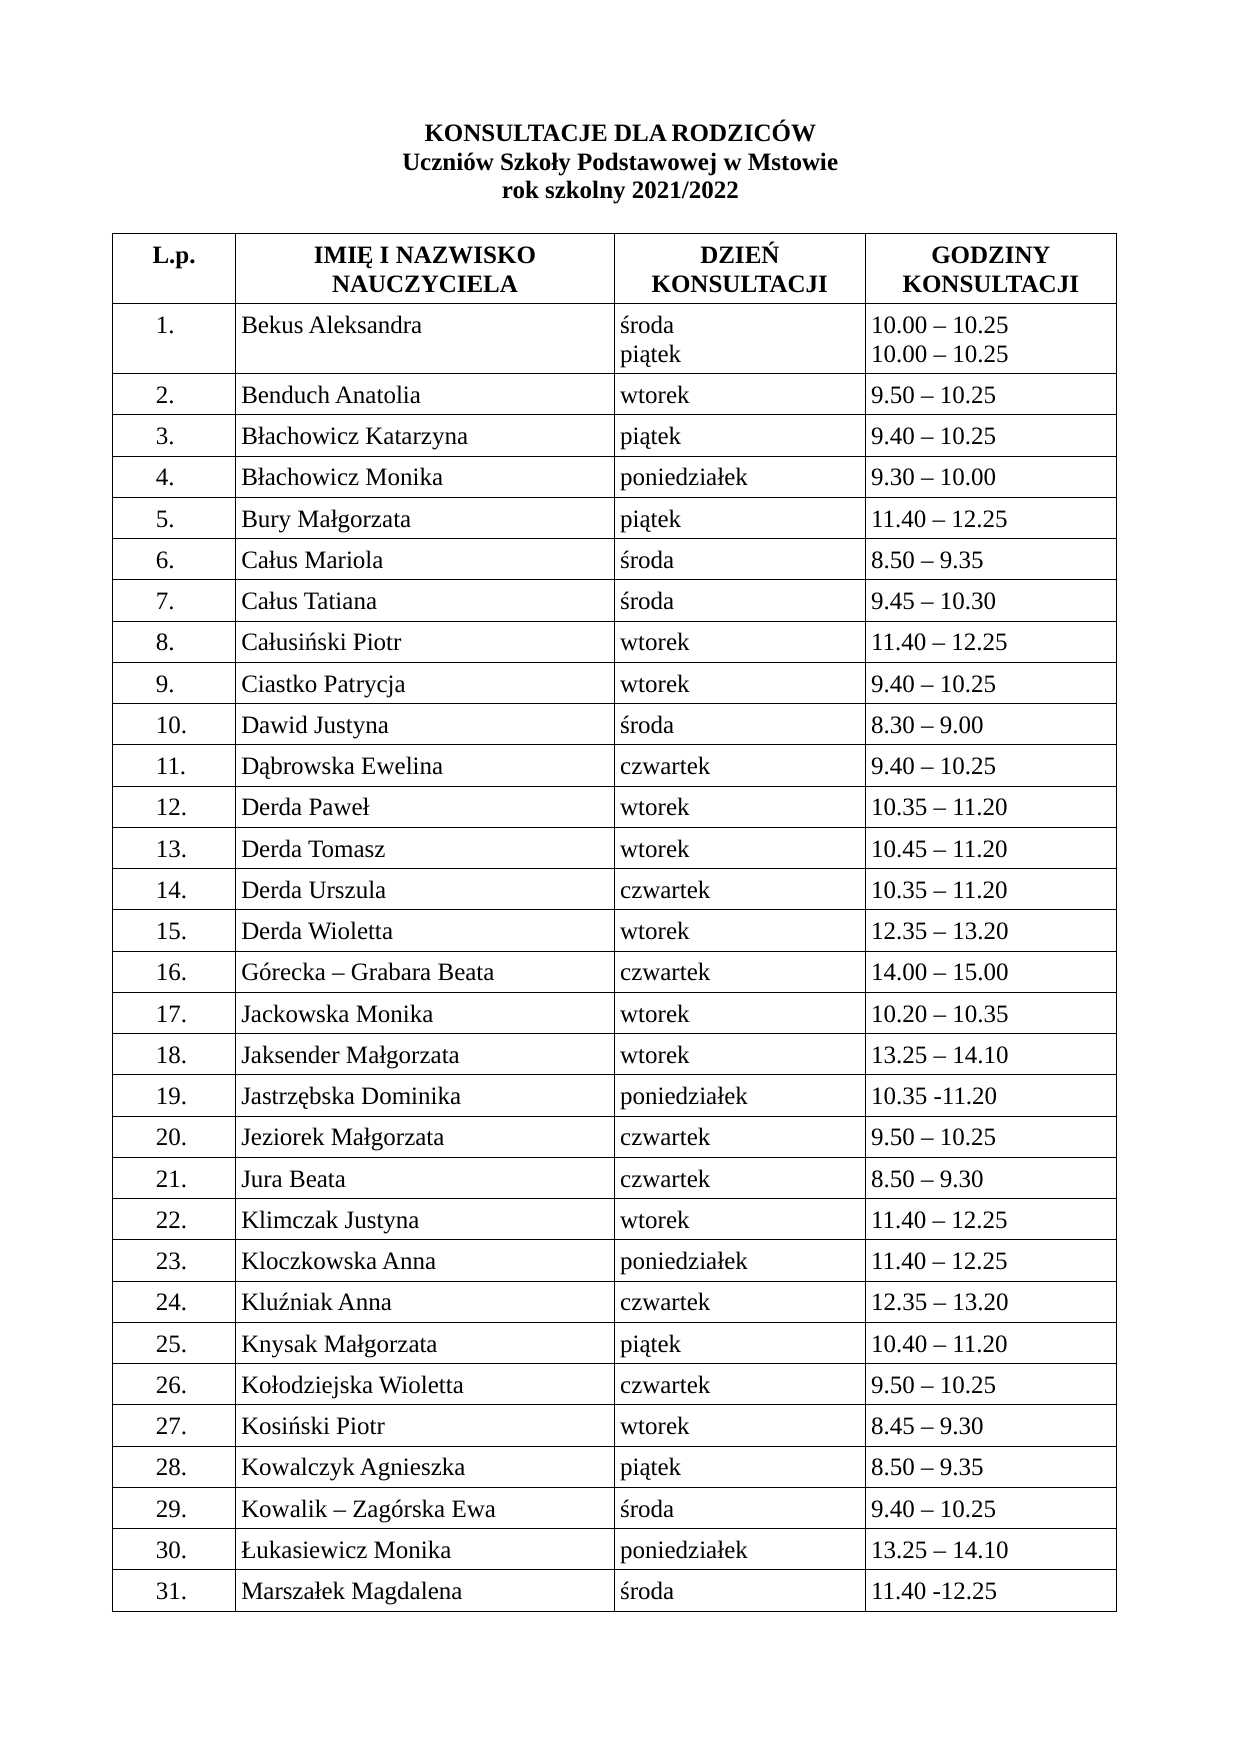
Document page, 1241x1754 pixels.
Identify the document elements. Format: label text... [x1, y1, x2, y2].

table_cell czwartek [615, 869, 865, 909]
table_cell 13.25 – 14.10 [866, 1034, 1116, 1074]
table_cell [113, 498, 235, 538]
text rok szkolny 2021/2022 [118, 176, 1122, 204]
table_cell 11.40 -12.25 [866, 1570, 1116, 1611]
table_cell [113, 1282, 235, 1322]
table_cell Łukasiewicz Monika [236, 1529, 614, 1569]
table_header GODZINY KONSULTACJI [866, 234, 1116, 303]
table_cell czwartek [615, 1158, 865, 1198]
table_cell Kołodziejska Wioletta [236, 1364, 614, 1404]
table_cell Całus Mariola [236, 539, 614, 579]
table_cell środa [615, 1488, 865, 1528]
table_cell 9.50 – 10.25 [866, 1117, 1116, 1157]
table_cell 9.50 – 10.25 [866, 1364, 1116, 1404]
table_cell środa [615, 580, 865, 621]
table_cell [113, 1488, 235, 1528]
table_cell [113, 374, 235, 414]
table_cell 9.40 – 10.25 [866, 415, 1116, 456]
table_cell [113, 1364, 235, 1404]
table_cell Kowalczyk Agnieszka [236, 1447, 614, 1487]
table_cell 10.20 – 10.35 [866, 993, 1116, 1033]
table_cell czwartek [615, 1282, 865, 1322]
table_cell poniedziałek [615, 457, 865, 497]
text KONSULTACJE DLA RODZICÓW [118, 118, 1122, 147]
table_header L.p. [113, 234, 235, 303]
table_cell [113, 1447, 235, 1487]
table_cell wtorek [615, 787, 865, 827]
table_cell środa [615, 704, 865, 744]
table_cell 11.40 – 12.25 [866, 498, 1116, 538]
table_cell Kloczkowska Anna [236, 1240, 614, 1281]
table_cell wtorek [615, 622, 865, 662]
table_cell 10.00 – 10.25 10.00 – 10.25 [866, 304, 1116, 373]
table_cell 8.50 – 9.30 [866, 1158, 1116, 1198]
table_cell 10.35 – 11.20 [866, 787, 1116, 827]
table_cell Benduch Anatolia [236, 374, 614, 414]
table_header IMIĘ I NAZWISKO NAUCZYCIELA [236, 234, 614, 303]
table_cell czwartek [615, 952, 865, 992]
table_cell [113, 1199, 235, 1239]
table_cell [113, 1529, 235, 1569]
table_cell [113, 828, 235, 868]
table_cell środa piątek [615, 304, 865, 373]
table_cell [113, 1405, 235, 1446]
table_cell czwartek [615, 1364, 865, 1404]
table_cell Ciastko Patrycja [236, 663, 614, 703]
table_cell Dawid Justyna [236, 704, 614, 744]
table_cell 12.35 – 13.20 [866, 1282, 1116, 1322]
table_cell wtorek [615, 663, 865, 703]
table_cell 9.45 – 10.30 [866, 580, 1116, 621]
table_cell Bekus Aleksandra [236, 304, 614, 373]
table_cell 9.30 – 10.00 [866, 457, 1116, 497]
table_cell 8.50 – 9.35 [866, 1447, 1116, 1487]
table_cell 10.45 – 11.20 [866, 828, 1116, 868]
table_cell Derda Wioletta [236, 910, 614, 951]
table_cell Błachowicz Katarzyna [236, 415, 614, 456]
table_cell czwartek [615, 745, 865, 786]
table_cell Derda Paweł [236, 787, 614, 827]
table_cell wtorek [615, 1405, 865, 1446]
table_cell Jaksender Małgorzata [236, 1034, 614, 1074]
table_cell poniedziałek [615, 1075, 865, 1116]
table_cell 9.50 – 10.25 [866, 374, 1116, 414]
table_cell Błachowicz Monika [236, 457, 614, 497]
table_cell Jastrzębska Dominika [236, 1075, 614, 1116]
table_cell Bury Małgorzata [236, 498, 614, 538]
table_cell [113, 1117, 235, 1157]
table_cell [113, 869, 235, 909]
table_cell 9.40 – 10.25 [866, 745, 1116, 786]
table_cell 9.40 – 10.25 [866, 663, 1116, 703]
table_cell 9.40 – 10.25 [866, 1488, 1116, 1528]
table_cell [113, 622, 235, 662]
table_cell 13.25 – 14.10 [866, 1529, 1116, 1569]
table_cell 8.45 – 9.30 [866, 1405, 1116, 1446]
table_cell Marszałek Magdalena [236, 1570, 614, 1611]
table_cell Klimczak Justyna [236, 1199, 614, 1239]
table_cell Jackowska Monika [236, 993, 614, 1033]
table_cell piątek [615, 498, 865, 538]
table_cell wtorek [615, 374, 865, 414]
table_cell [113, 1075, 235, 1116]
table_cell [113, 457, 235, 497]
table_cell 10.35 -11.20 [866, 1075, 1116, 1116]
table_cell Górecka – Grabara Beata [236, 952, 614, 992]
table_cell wtorek [615, 828, 865, 868]
table_cell [113, 1570, 235, 1611]
table_cell środa [615, 1570, 865, 1611]
text Uczniów Szkoły Podstawowej w Mstowie [118, 147, 1122, 176]
table_cell Całus Tatiana [236, 580, 614, 621]
table_cell piątek [615, 1447, 865, 1487]
table_cell wtorek [615, 1034, 865, 1074]
table_cell Kosiński Piotr [236, 1405, 614, 1446]
table_cell [113, 304, 235, 373]
table_cell 11.40 – 12.25 [866, 622, 1116, 662]
table_cell [113, 539, 235, 579]
table_cell 10.40 – 11.20 [866, 1323, 1116, 1363]
table_cell środa [615, 539, 865, 579]
table_cell Derda Tomasz [236, 828, 614, 868]
table_cell Jeziorek Małgorzata [236, 1117, 614, 1157]
table_cell piątek [615, 415, 865, 456]
table_cell [113, 663, 235, 703]
table_cell poniedziałek [615, 1240, 865, 1281]
table_cell Dąbrowska Ewelina [236, 745, 614, 786]
table_cell [113, 1158, 235, 1198]
table_cell wtorek [615, 993, 865, 1033]
table_cell wtorek [615, 1199, 865, 1239]
table_cell poniedziałek [615, 1529, 865, 1569]
table_cell [113, 704, 235, 744]
table_cell [113, 745, 235, 786]
table_cell Jura Beata [236, 1158, 614, 1198]
table_cell 11.40 – 12.25 [866, 1240, 1116, 1281]
table_cell czwartek [615, 1117, 865, 1157]
table_cell 8.30 – 9.00 [866, 704, 1116, 744]
table_cell [113, 1323, 235, 1363]
table_cell piątek [615, 1323, 865, 1363]
table_cell 10.35 – 11.20 [866, 869, 1116, 909]
table_cell [113, 1240, 235, 1281]
table_cell Knysak Małgorzata [236, 1323, 614, 1363]
table_cell Kowalik – Zagórska Ewa [236, 1488, 614, 1528]
table_cell [113, 415, 235, 456]
table_cell [113, 580, 235, 621]
table_cell 14.00 – 15.00 [866, 952, 1116, 992]
table_cell 12.35 – 13.20 [866, 910, 1116, 951]
table_cell Derda Urszula [236, 869, 614, 909]
table_cell 11.40 – 12.25 [866, 1199, 1116, 1239]
table_cell [113, 993, 235, 1033]
table_header DZIEŃ KONSULTACJI [615, 234, 865, 303]
table_cell [113, 910, 235, 951]
table_cell Całusiński Piotr [236, 622, 614, 662]
table_cell [113, 1034, 235, 1074]
table_cell wtorek [615, 910, 865, 951]
table_cell Kluźniak Anna [236, 1282, 614, 1322]
table_cell [113, 787, 235, 827]
table_cell [113, 952, 235, 992]
table_cell 8.50 – 9.35 [866, 539, 1116, 579]
